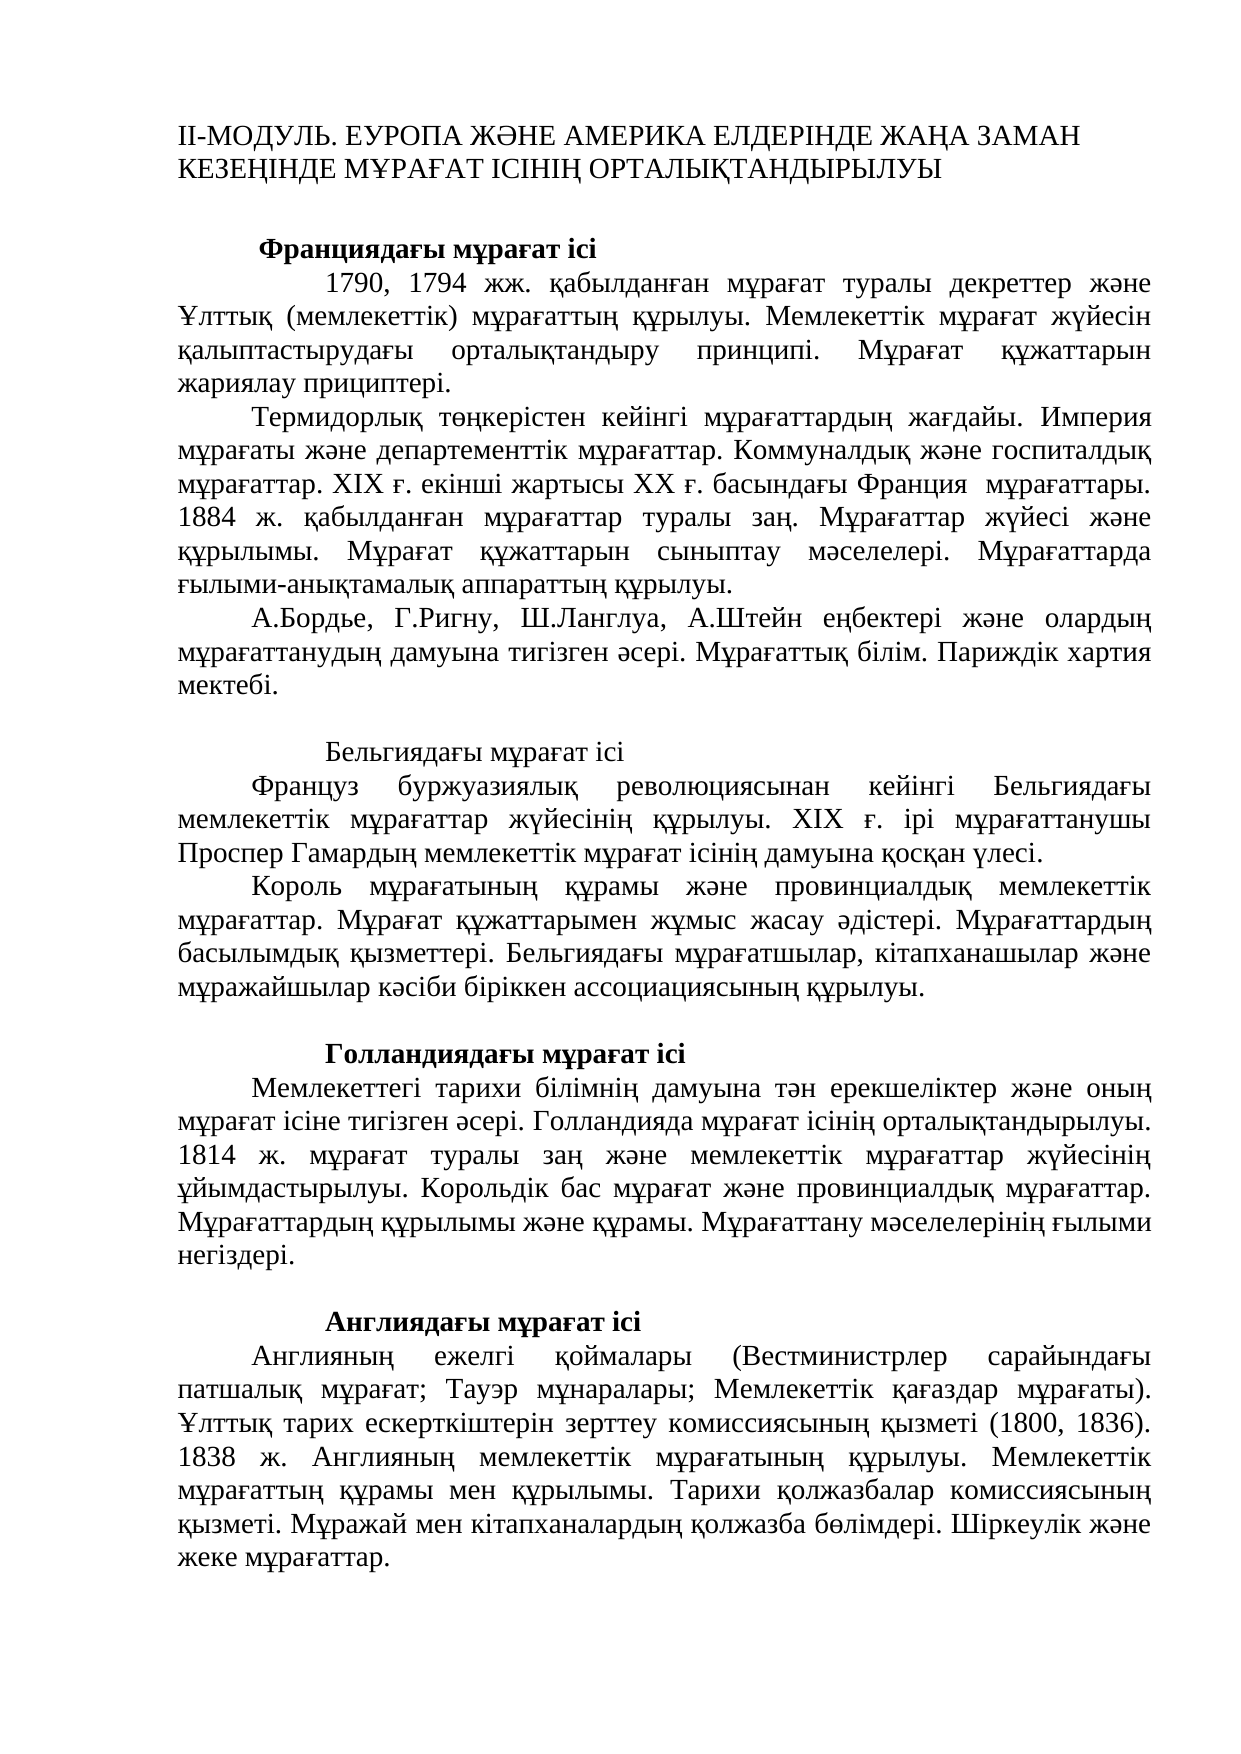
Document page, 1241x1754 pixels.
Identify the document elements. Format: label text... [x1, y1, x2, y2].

subtitle Голландиядағы мұрағат ісі [252, 1036, 1152, 1070]
text ІІ-МОДУЛЬ. ЕУРОПА ЖӘНЕ АМЕРИКА ЕЛДЕРІНДЕ ЖАҢА ЗАМАН КЕЗЕҢІНДЕ МҰРАҒАТ ІСІНІҢ ОРТАЛЫҚТАНДЫРЫЛУЫ [177, 118, 1152, 185]
text Король мұрағатының құрамы және провинциалдық мемлекеттік мұрағаттар. Мұрағат құжаттарымен жұмыс жасау әдістері. Мұрағаттардың басылымдық қызметтері. Бельгиядағы мұрағатшылар, кітапханашылар және мұражайшылар кәсіби біріккен ассоциациясының құрылуы. [177, 868, 1152, 1003]
text 1790, 1794 жж. қабылданған мұрағат туралы декреттер және Ұлттық (мемлекеттік) мұрағаттың құрылуы. Мемлекеттік мұрағат жүйесін қалыптастырудағы орталықтандыру принципі. Мұрағат құжаттарын жариялау прициптері. [177, 265, 1152, 399]
text Англияның ежелгі қоймалары (Вестминистрлер сарайындағы патшалық мұрағат; Тауэр мұнаралары; Мемлекеттік қағаздар мұрағаты). Ұлттық тарих ескерткіштерін зерттеу комиссиясының қызметі (1800, 1836). 1838 ж. Англияның мемлекеттік мұрағатының құрылуы. Мемлекеттік мұрағаттың құрамы мен құрылымы. Тарихи қолжазбалар комиссиясының қызметі. Мұражай мен кітапханалардың қолжазба бөлімдері. Шіркеулік және жеке мұрағаттар. [177, 1338, 1152, 1573]
text Франциядағы мұрағат ісі [177, 231, 1152, 265]
subtitle Бельгиядағы мұрағат ісі [177, 734, 1152, 768]
text Француз буржуазиялық революциясынан кейінгі Бельгиядағы мемлекеттік мұрағаттар жүйесінің құрылуы. ХІХ ғ. ірі мұрағаттанушы Проспер Гамардың мемлекеттік мұрағат ісінің дамуына қосқан үлесі. [177, 768, 1152, 868]
text А.Бордье, Г.Ригну, Ш.Ланглуа, А.Штейн еңбектері және олардың мұрағаттанудың дамуына тигізген әсері. Мұрағаттық білім. Париждік хартия мектебі. [177, 600, 1152, 701]
text Термидорлық төңкерістен кейінгі мұрағаттардың жағдайы. Империя мұрағаты және департементтік мұрағаттар. Коммуналдық және госпиталдық мұрағаттар. ХІХ ғ. екінші жартысы ХХ ғ. басындағы Франция мұрағаттары. 1884 ж. қабылданған мұрағаттар туралы заң. Мұрағаттар жүйесі және құрылымы. Мұрағат құжаттарын сыныптау мәселелері. Мұрағаттарда ғылыми-анықтамалық аппараттың құрылуы. [177, 399, 1152, 600]
text Мемлекеттегі тарихи білімнің дамуына тән ерекшеліктер және оның мұрағат ісіне тигізген әсері. Голландияда мұрағат ісінің орталықтандырылуы. 1814 ж. мұрағат туралы заң және мемлекеттік мұрағаттар жүйесінің ұйымдастырылуы. Корольдік бас мұрағат және провинциалдық мұрағаттар. Мұрағаттардың құрылымы және құрамы. Мұрағаттану мәселелерінің ғылыми негіздері. [177, 1070, 1152, 1271]
subtitle Англиядағы мұрағат ісі [252, 1304, 1152, 1338]
